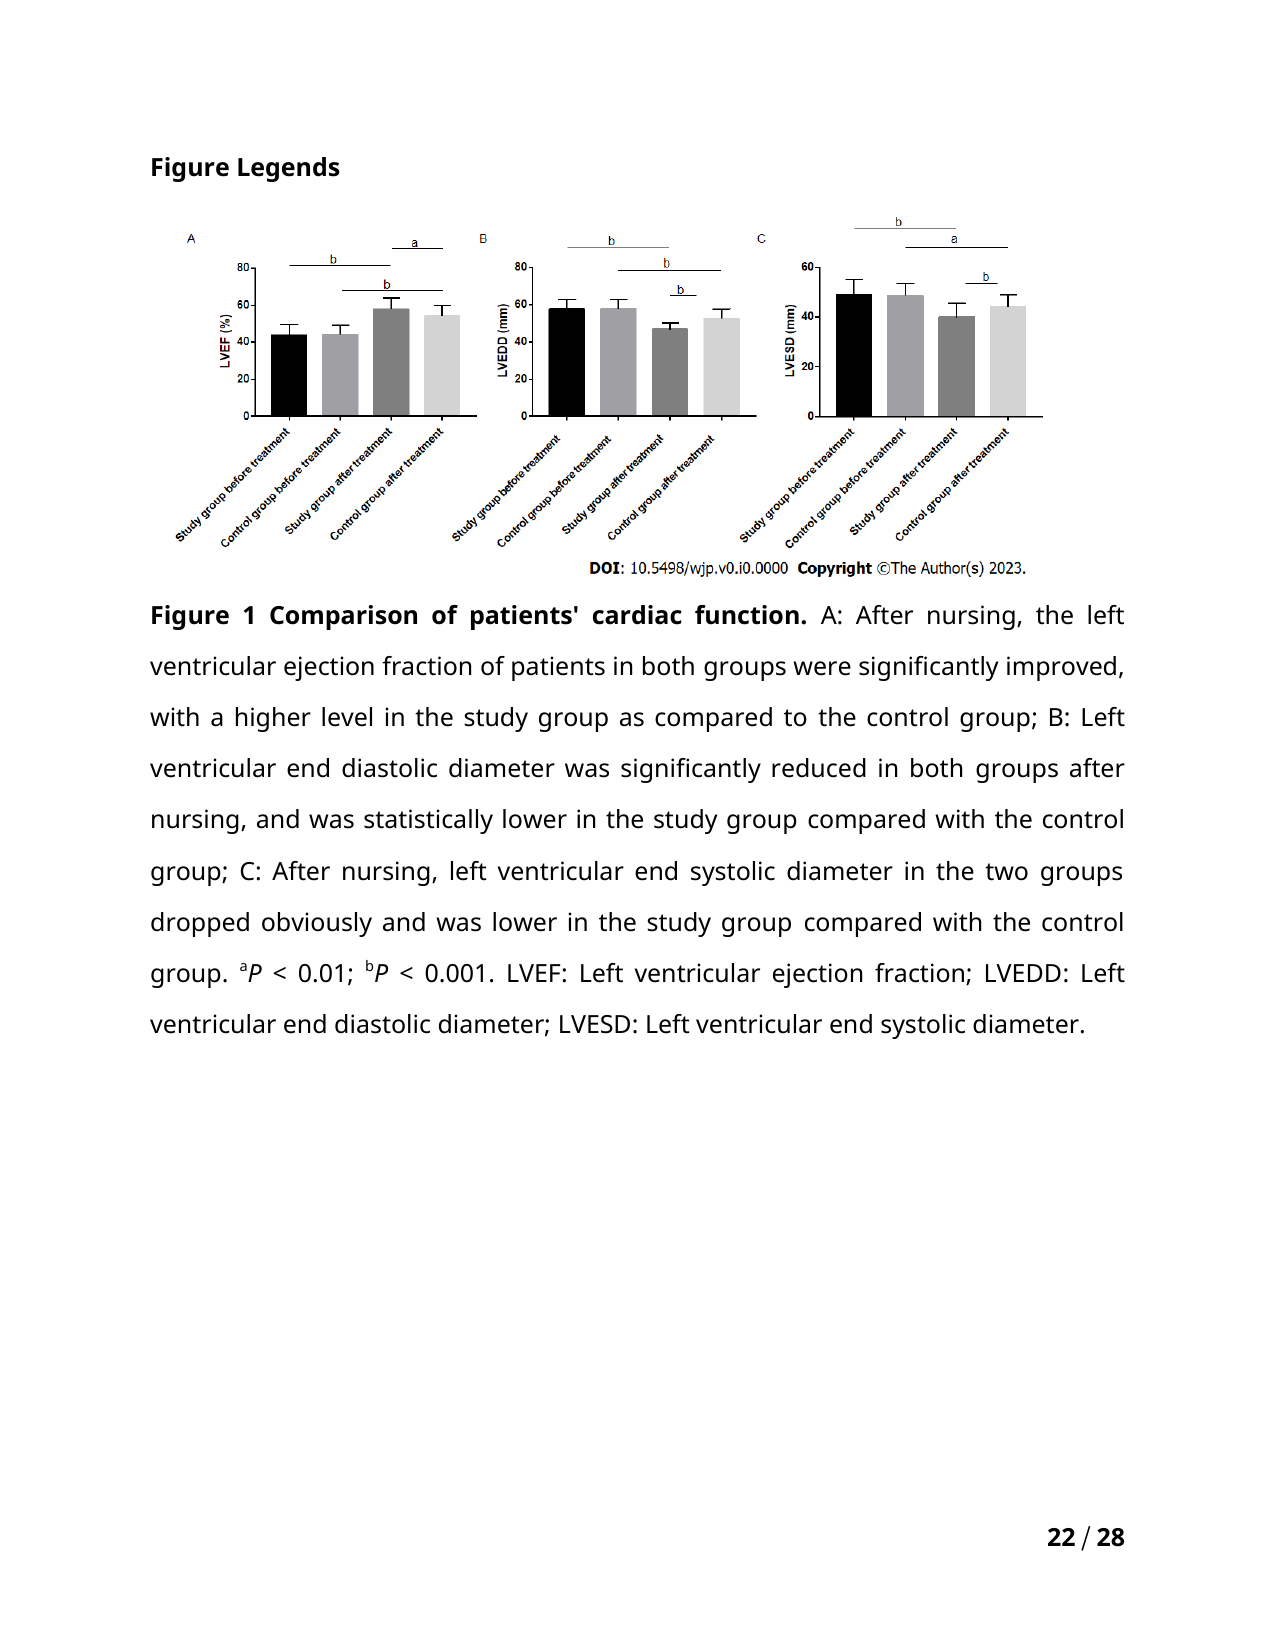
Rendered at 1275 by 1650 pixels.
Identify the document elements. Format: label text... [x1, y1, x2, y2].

text Figure 1 Comparison of patients' cardiac function. A: After nursing, the left ventricular ejection fraction of patients in both groups were significantly improved, with a higher level in the study group as compared to the control group; B: Left ventricular end diastolic diameter was significantly reduced in both groups after nursing, and was statistically lower in the study group compared with the control group; C: After nursing, left ventricular end systolic diameter in the two groups dropped obviously and was lower in the study group compared with the control group. aP < 0.01; bP < 0.001. LVEF: Left ventricular ejection fraction; LVEDD: Left ventricular end diastolic diameter; LVESD: Left ventricular end systolic diameter. [150, 598, 1125, 1040]
text Figure Legends [150, 150, 1125, 184]
picture [150, 201, 1050, 584]
